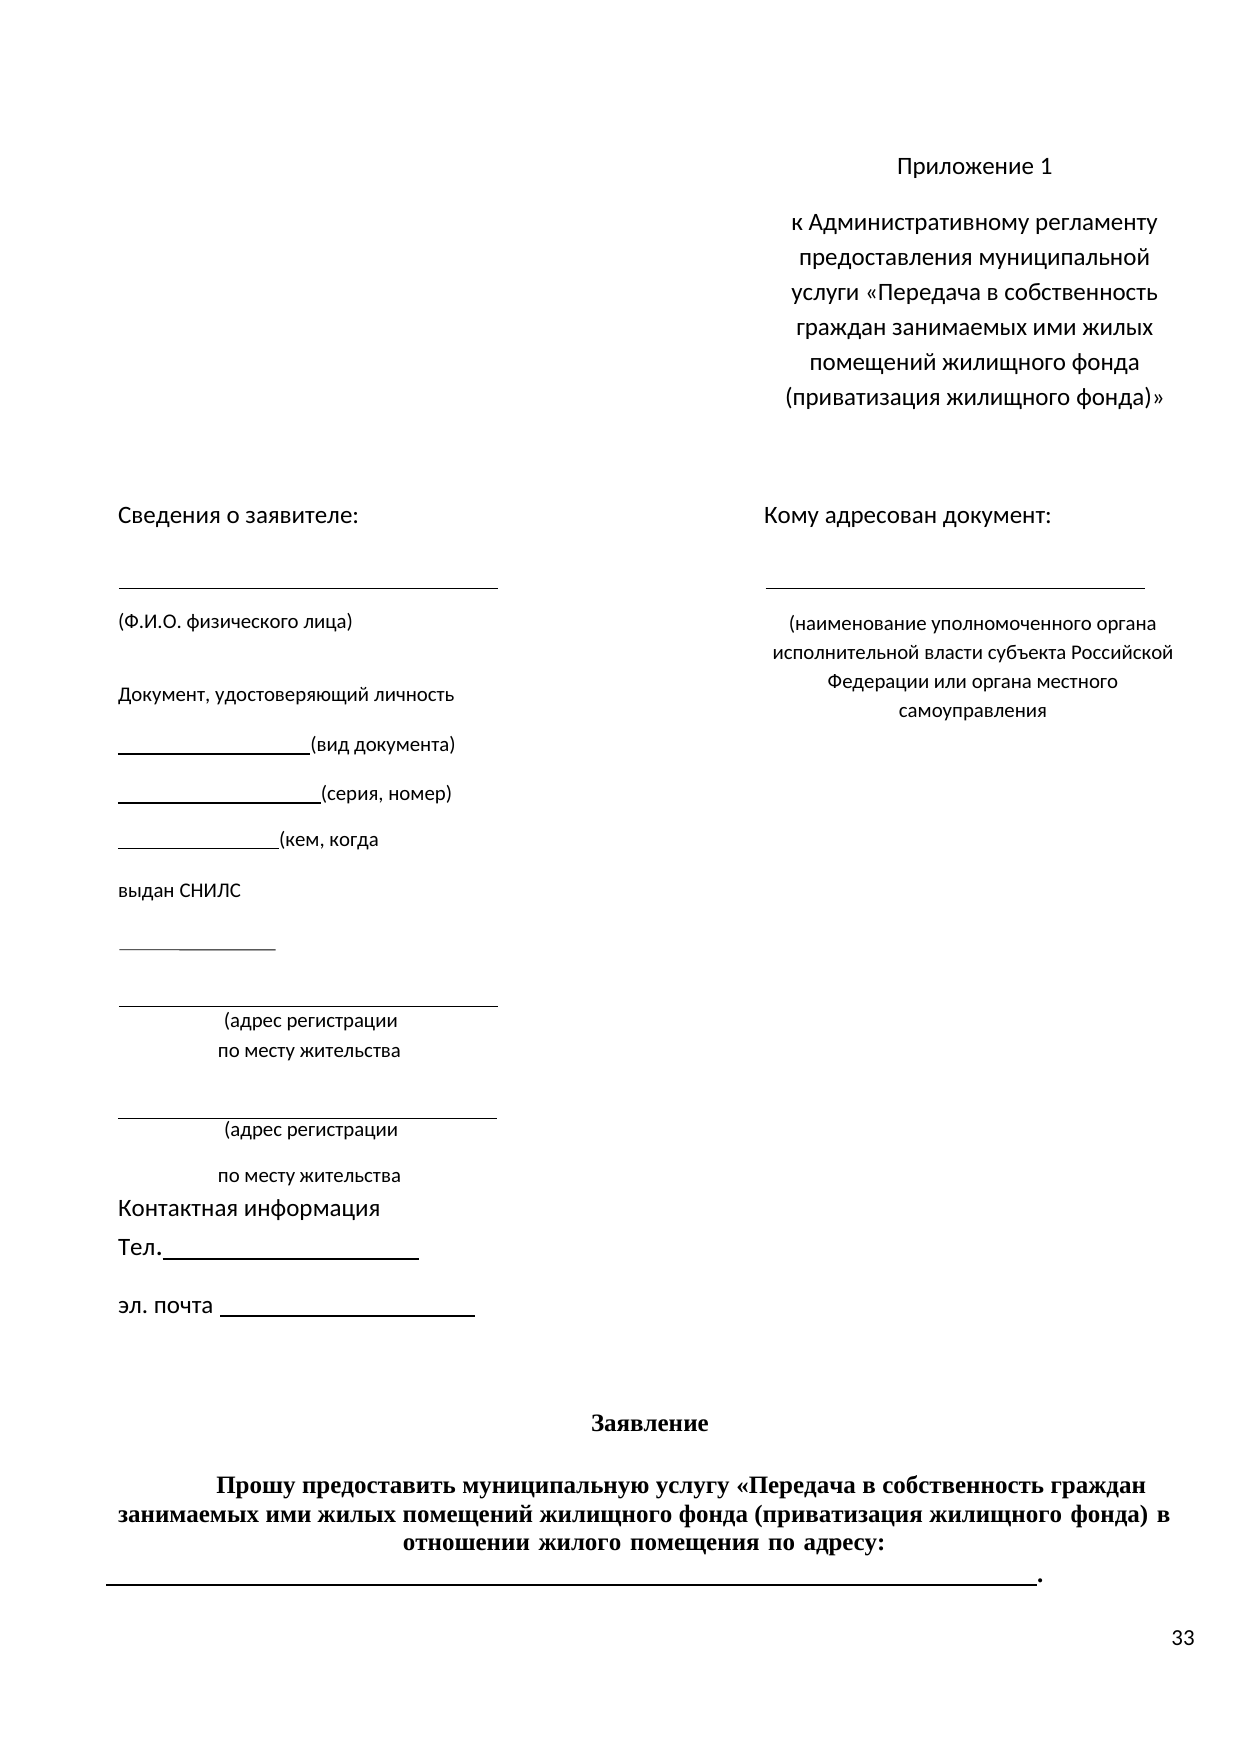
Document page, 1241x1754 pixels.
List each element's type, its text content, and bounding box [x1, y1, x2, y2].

text по месту жительства Контактная информация Тел. [118, 1162, 419, 1263]
text Документ, удостоверяющий личность [118, 682, 460, 707]
text (наименование уполномоченного органа исполнительной власти субъекта Российской Федерации или органа местного самоуправления [771, 610, 1174, 723]
text Приложение 1 [776, 150, 1173, 181]
text (кем, когда выдан СНИЛС [118, 826, 438, 903]
text (вид документа) [118, 732, 460, 757]
text (адрес регистрации по месту жительства [218, 1008, 404, 1062]
text Сведения о заявителе: Кому адресован документ: [118, 499, 1194, 529]
text . [106, 1556, 1194, 1589]
text Заявление [126, 1408, 1173, 1437]
text эл. почта [118, 1289, 1194, 1320]
text (Ф.И.О. физического лица) [118, 610, 460, 633]
text (адрес регистрации [224, 1113, 1194, 1141]
text Прошу предоставить муниципальную услугу «Передача в собственность граждан занимаемых ими жилых помещений жилищного фонда (приватизация жилищного фонда) в отношении жилого помещения по адресу: [106, 1470, 1182, 1556]
text к Административному регламенту предоставления муниципальной услуги «Передача в собственность граждан занимаемых ими жилых помещений жилищного фонда (приватизация жилищного фонда)» [776, 206, 1173, 411]
text (серия, номер) [118, 782, 460, 806]
